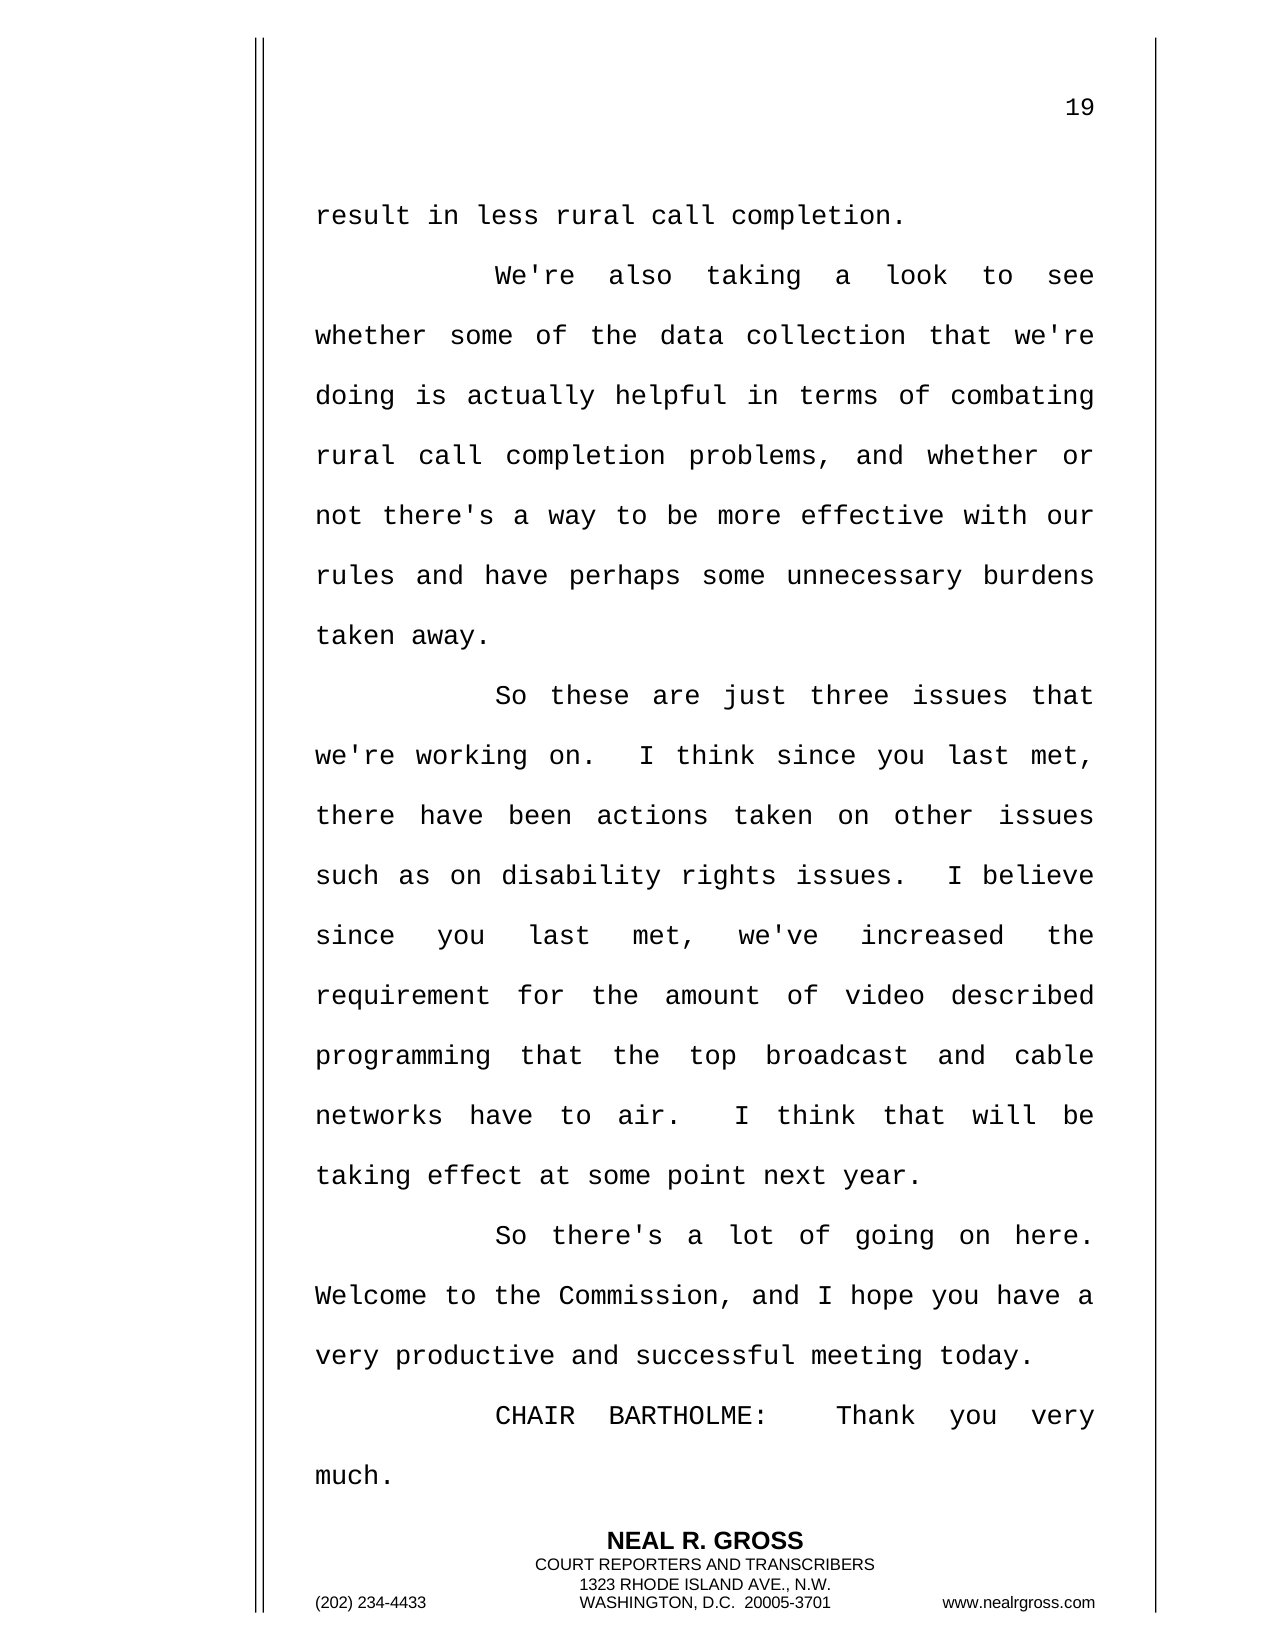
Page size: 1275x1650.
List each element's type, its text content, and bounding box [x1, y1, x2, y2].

text CHAIR BARTHOLME: Thank you very much. [315, 1377, 1095, 1497]
text So there's a lot of going on here. Welcome to the Commission, and I hope you have a very productive and successful meeting today. [315, 1197, 1095, 1377]
text So these are just three issues that we're working on. I think since you last met, there have been actions taken on other issues such as on disability rights issues. I believe since you last met, we've increased the requirement for the amount of video described programming that the top broadcast and cable networks have to air. I think that will be taking effect at some point next year. [315, 657, 1095, 1197]
text We're also taking a look to see whether some of the data collection that we're doing is actually helpful in terms of combating rural call completion problems, and whether or not there's a way to be more effective with our rules and have perhaps some unnecessary burdens taken away. [315, 237, 1095, 657]
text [315, 177, 1095, 237]
